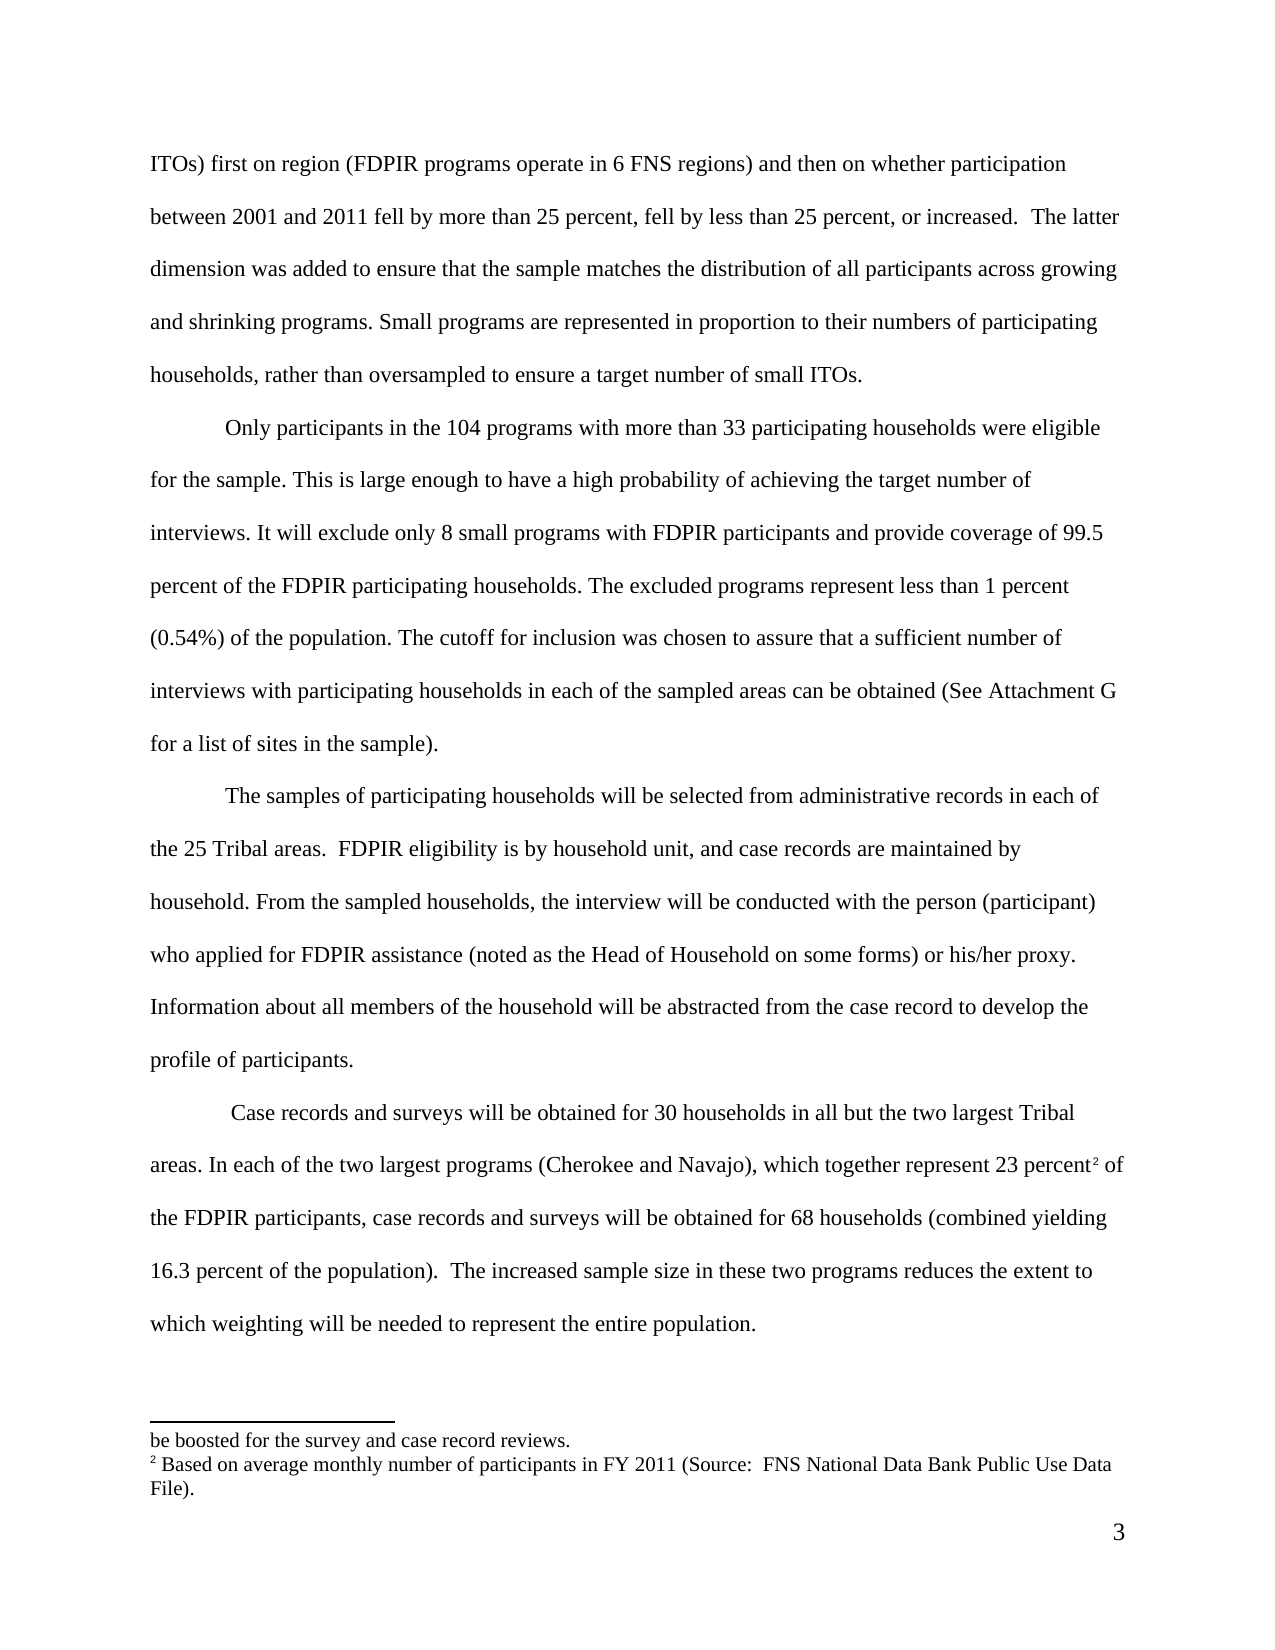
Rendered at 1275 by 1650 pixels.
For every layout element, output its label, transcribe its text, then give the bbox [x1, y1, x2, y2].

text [150, 150, 1125, 387]
text Case records and surveys will be obtained for 30 households in all but the two largest Tribal areas. In each of the two largest programs (Cherokee and Navajo), which together represent 23 percent of the FDPIR participants, case records and surveys will be obtained for 68 households (combined yielding 16.3 percent of the population). The increased sample size in these two programs reduces the extent to which weighting will be needed to represent the entire population. [150, 1099, 1125, 1336]
text The samples of participating households will be selected from administrative records in each of the 25 Tribal areas. FDPIR eligibility is by household unit, and case records are maintained by household. From the sampled households, the interview will be conducted with the person (participant) who applied for FDPIR assistance (noted as the Head of Household on some forms) or his/her proxy. Information about all members of the household will be abstracted from the case record to develop the profile of participants. [150, 782, 1125, 1072]
text Only participants in the 104 programs with more than 33 participating households were eligible for the sample. This is large enough to have a high probability of achieving the target number of interviews. It will exclude only 8 small programs with FDPIR participants and provide coverage of 99.5 percent of the FDPIR participating households. The excluded programs represent less than 1 percent (0.54%) of the population. The cutoff for inclusion was chosen to assure that a sufficient number of interviews with participating households in each of the sampled areas can be obtained (See Attachment G for a list of sites in the sample). [150, 413, 1125, 756]
